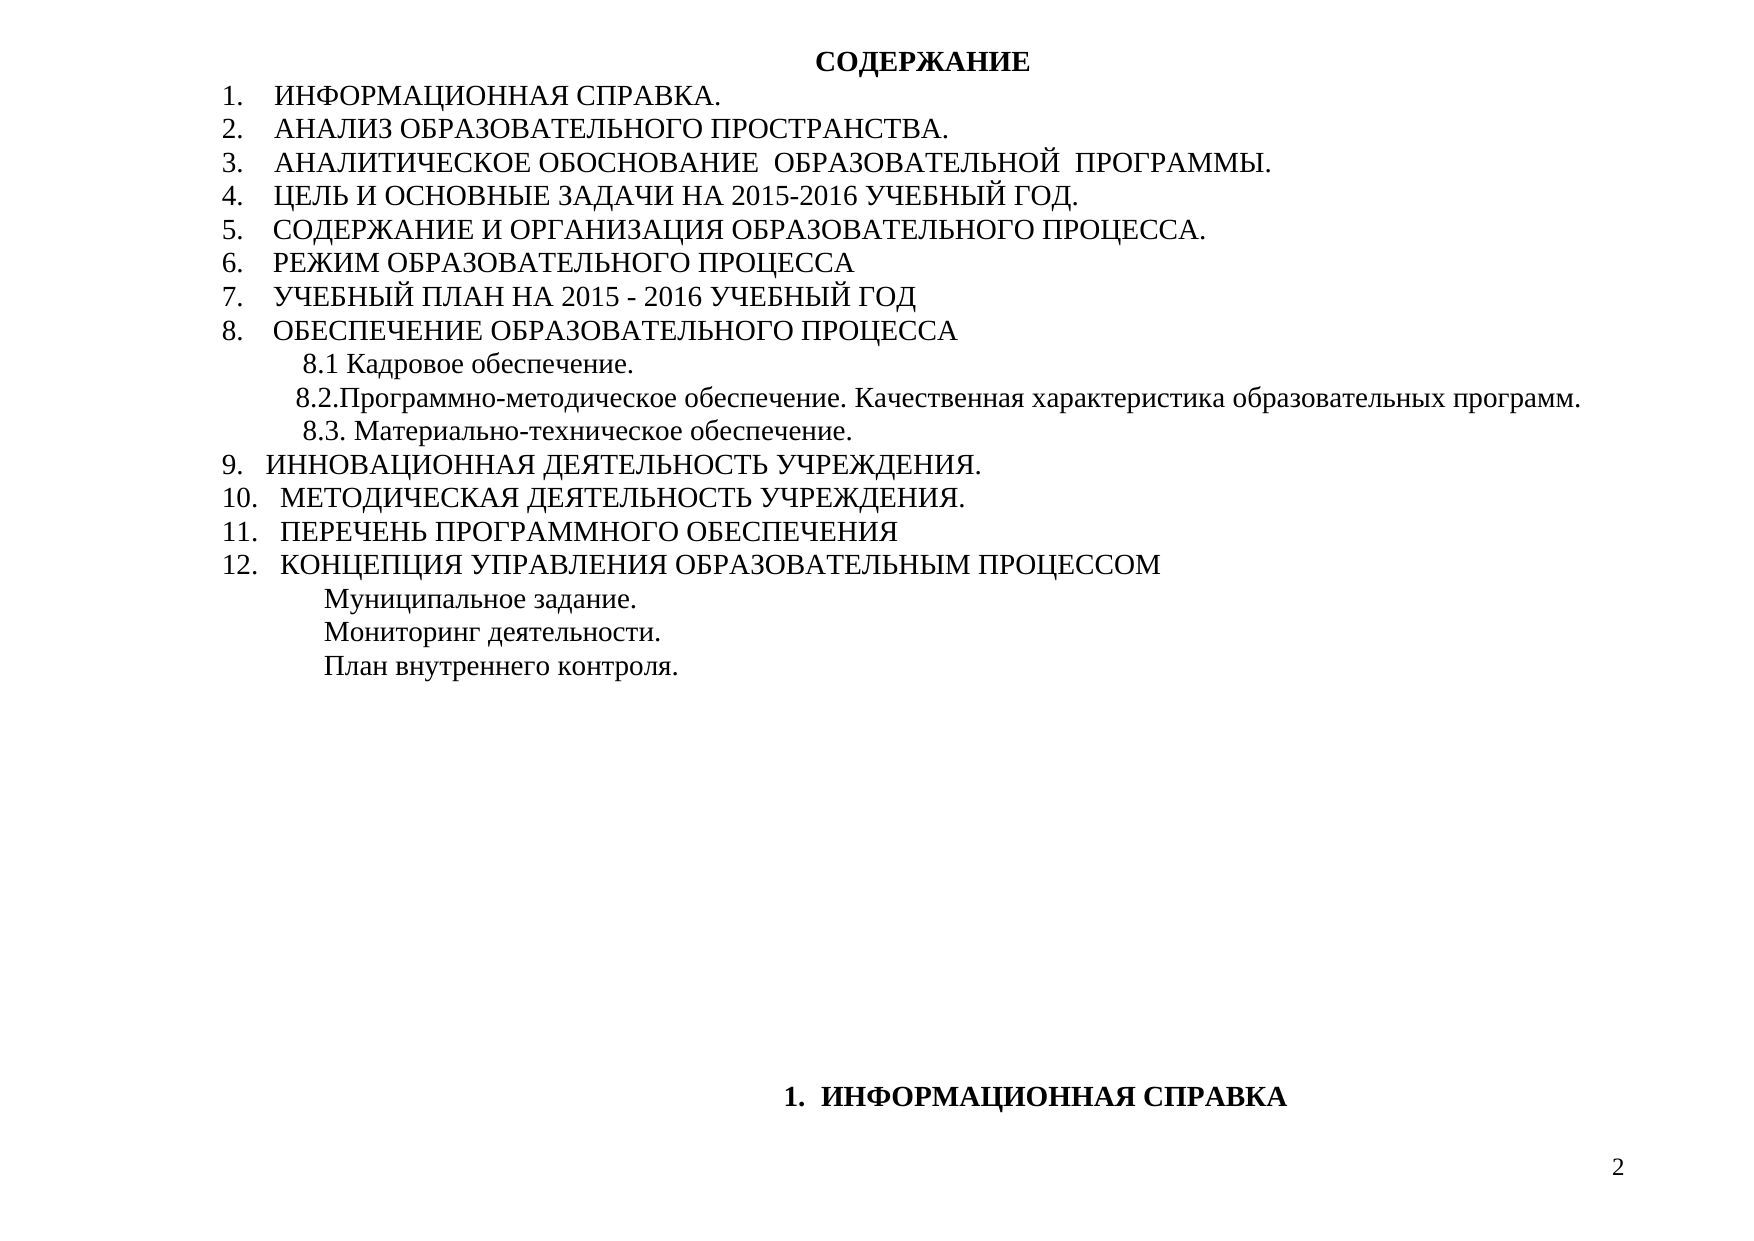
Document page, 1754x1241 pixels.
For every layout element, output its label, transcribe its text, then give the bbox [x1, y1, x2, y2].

text 8.3. Материально-техническое обеспечение. [281, 413, 1624, 447]
list План внутреннего контроля. [222, 648, 1624, 682]
text 8. ОБЕСПЕЧЕНИЕ ОБРАЗОВАТЕЛЬНОГО ПРОЦЕССА [222, 313, 1624, 346]
list ЦЕЛЬ И ОСНОВНЫЕ ЗАДАЧИ НА 2015-2016 УЧЕБНЫЙ ГОД. [222, 178, 1624, 212]
text 8.1 Кадровое обеспечение. [281, 346, 1624, 380]
text 10. МЕТОДИЧЕСКАЯ ДЕЯТЕЛЬНОСТЬ УЧРЕЖДЕНИЯ. [222, 480, 1624, 514]
text 11. ПЕРЕЧЕНЬ ПРОГРАММНОГО ОБЕСПЕЧЕНИЯ [222, 514, 1624, 547]
list 8.2.Программно-методическое обеспечение. Качественная характеристика образовательных программ. [281, 380, 1624, 413]
list ИНФОРМАЦИОННАЯ СПРАВКА. [222, 78, 1624, 111]
list 12. КОНЦЕПЦИЯ УПРАВЛЕНИЯ ОБРАЗОВАТЕЛЬНЫМ ПРОЦЕССОМ [222, 547, 1624, 581]
text 9. ИННОВАЦИОННАЯ ДЕЯТЕЛЬНОСТЬ УЧРЕЖДЕНИЯ. [222, 447, 1624, 480]
list АНАЛИТИЧЕСКОЕ ОБОСНОВАНИЕ ОБРАЗОВАТЕЛЬНОЙ ПРОГРАММЫ. [222, 145, 1624, 178]
list ИНФОРМАЦИОННАЯ СПРАВКА [447, 1079, 1624, 1112]
text 6. РЕЖИМ ОБРАЗОВАТЕЛЬНОГО ПРОЦЕССА [222, 246, 1624, 279]
text 5. СОДЕРЖАНИЕ И ОРГАНИЗАЦИЯ ОБРАЗОВАТЕЛЬНОГО ПРОЦЕССА. [222, 212, 1624, 246]
text 7. УЧЕБНЫЙ ПЛАН НА 2015 - 2016 УЧЕБНЫЙ ГОД [222, 279, 1624, 313]
text СОДЕРЖАНИЕ [222, 44, 1624, 78]
list Мониторинг деятельности. [222, 614, 1624, 648]
list АНАЛИЗ ОБРАЗОВАТЕЛЬНОГО ПРОСТРАНСТВА. [222, 111, 1624, 145]
list Муниципальное задание. [222, 581, 1624, 614]
